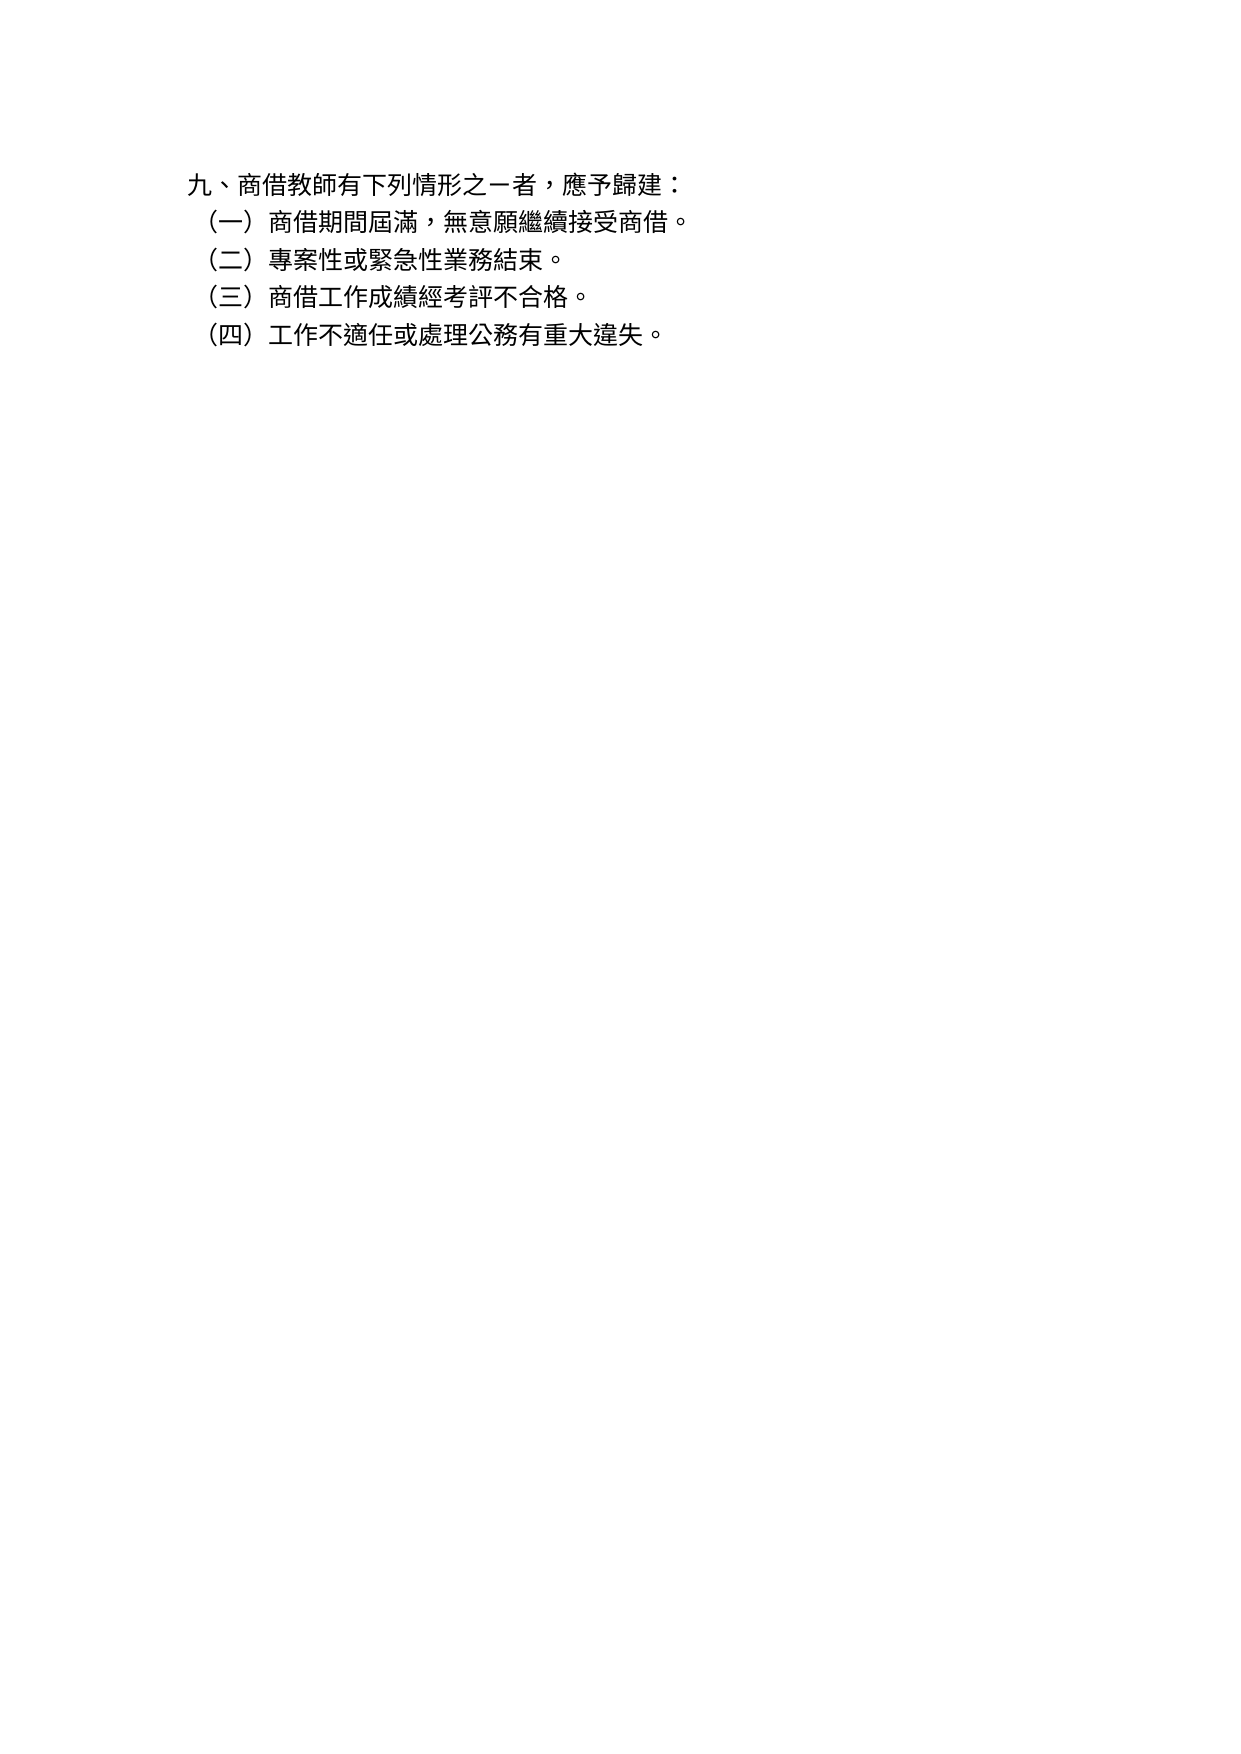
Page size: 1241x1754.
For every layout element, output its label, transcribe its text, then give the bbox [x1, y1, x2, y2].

text （一）商借期間屆滿，無意願繼續接受商借。 [187, 202, 1053, 239]
text （四）工作不適任或處理公務有重大違失。 [187, 314, 1053, 352]
text （二）專案性或緊急性業務結束。 [187, 239, 1053, 277]
text 九、商借教師有下列情形之ㄧ者，應予歸建： [187, 164, 1053, 202]
text （三）商借工作成績經考評不合格。 [187, 277, 1053, 314]
